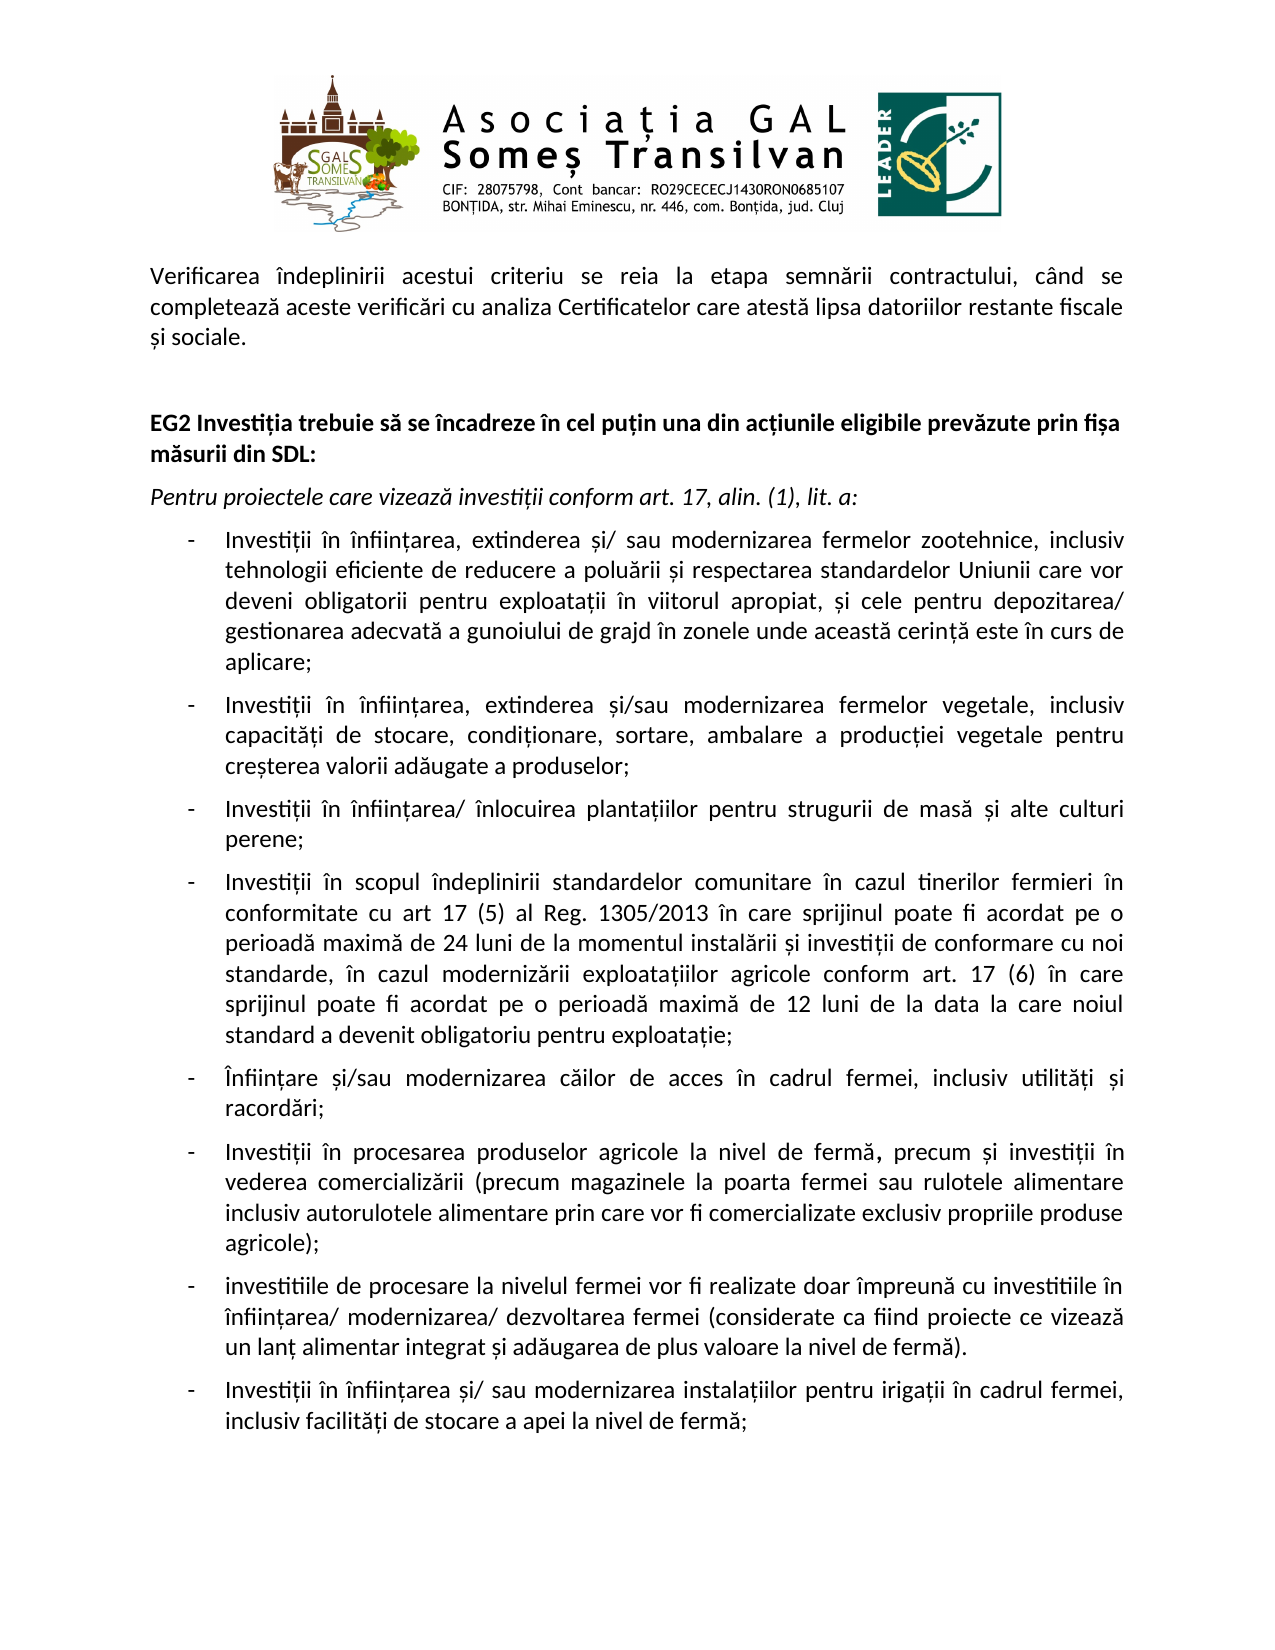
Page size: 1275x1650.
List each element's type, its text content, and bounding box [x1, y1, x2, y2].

list Investiții în procesarea produselor agricole la nivel de fermă, precum și investiții în vederea comercializării (precum magazinele la poarta fermei sau rulotele alimentare inclusiv autorulotele alimentare prin care vor fi comercializate exclusiv propriile produse agricole); [187, 1136, 1125, 1258]
list Investiții în scopul îndeplinirii standardelor comunitare în cazul tinerilor fermieri în conformitate cu art 17 (5) al Reg. 1305/2013 în care sprijinul poate fi acordat pe o perioadă maximă de 24 luni de la momentul instalării și investiții de conformare cu noi standarde, în cazul modernizării exploatațiilor agricole conform art. 17 (6) în care sprijinul poate fi acordat pe o perioadă maximă de 12 luni de la data la care noiul standard a devenit obligatoriu pentru exploatație; [187, 866, 1125, 1049]
list Investiții în înființarea, extinderea şi/ sau modernizarea fermelor zootehnice, inclusiv tehnologii eficiente de reducere a poluării și respectarea standardelor Uniunii care vor deveni obligatorii pentru exploataţii în viitorul apropiat, și cele pentru depozitarea/ gestionarea adecvată a gunoiului de grajd în zonele unde această cerință este în curs de aplicare; [187, 524, 1125, 676]
picture [273, 75, 1002, 232]
list Înființare şi/sau modernizarea căilor de acces în cadrul fermei, inclusiv utilităţi şi racordări; [187, 1062, 1125, 1123]
list investitiile de procesare la nivelul fermei vor fi realizate doar împreună cu investitiile în înfiinţarea/ modernizarea/ dezvoltarea fermei (considerate ca fiind proiecte ce vizează un lanț alimentar integrat și adăugarea de plus valoare la nivel de fermă). [187, 1270, 1125, 1362]
list Investiții în înființarea şi/ sau modernizarea instalaţiilor pentru irigaţii în cadrul fermei, inclusiv facilități de stocare a apei la nivel de fermă; [187, 1374, 1125, 1435]
text EG2 Investiţia trebuie să se încadreze în cel puţin una din acţiunile eligibile prevăzute prin fișa măsurii din SDL: [150, 407, 1125, 468]
text Pentru proiectele care vizează investiții conform art. 17, alin. (1), lit. a: [150, 481, 1125, 511]
list Investiții în înființarea, extinderea şi/sau modernizarea fermelor vegetale, inclusiv capacități de stocare, condiționare, sortare, ambalare a producției vegetale pentru creșterea valorii adăugate a produselor; [187, 689, 1125, 780]
list Investiţii în înfiinţarea/ înlocuirea plantaţiilor pentru strugurii de masă şi alte culturi perene; [187, 793, 1125, 854]
text Verificarea îndeplinirii acestui criteriu se reia la etapa semnării contractului, când se completează aceste verificări cu analiza Certificatelor care atestă lipsa datoriilor restante fiscale şi sociale. [150, 260, 1125, 352]
